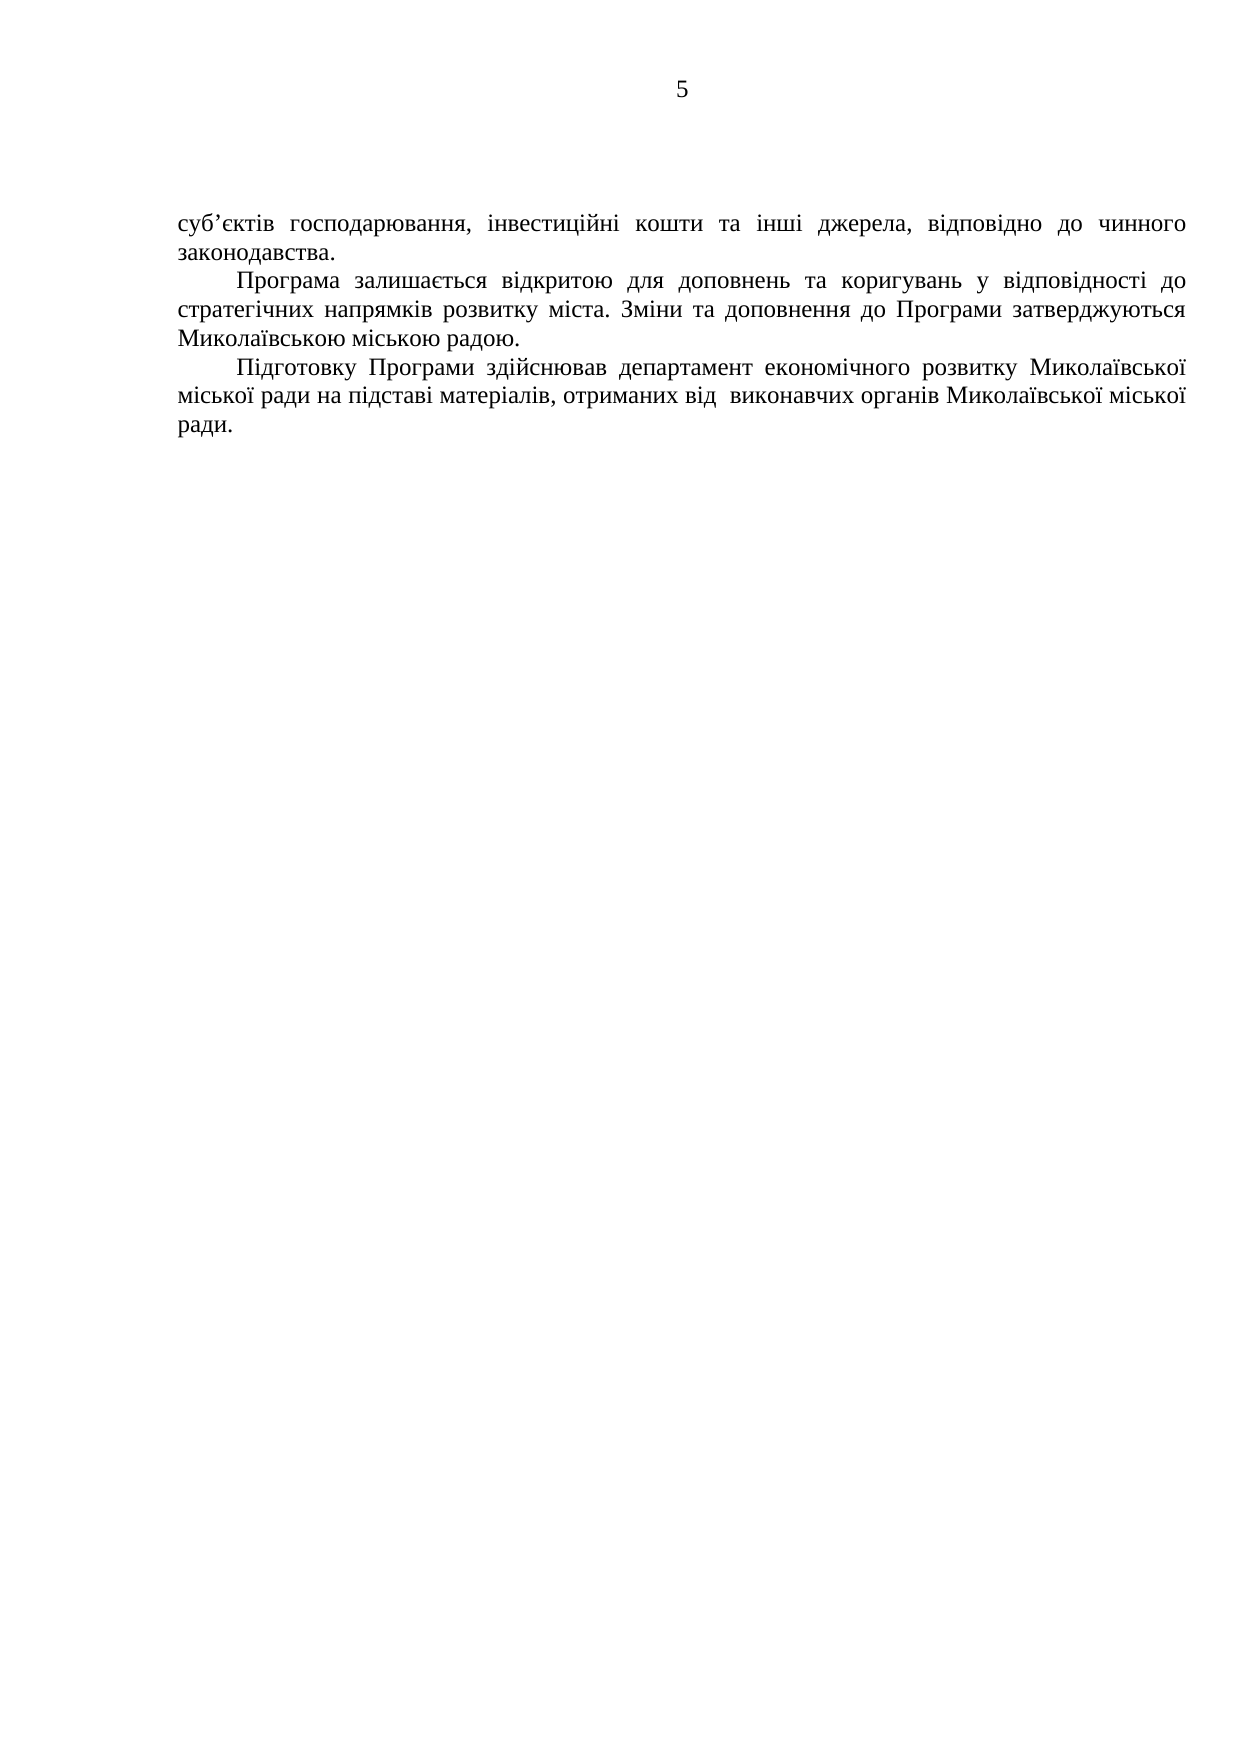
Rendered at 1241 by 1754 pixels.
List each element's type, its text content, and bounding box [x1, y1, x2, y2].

text Програма залишається відкритою для доповнень та коригувань у відповідності до стратегічних напрямків розвитку міста. Зміни та доповнення до Програми затверджуються Миколаївською міською радою. [177, 266, 1187, 352]
text Підготовку Програми здійснював департамент економічного розвитку Миколаївської міської ради на підставі матеріалів, отриманих від виконавчих органів Миколаївської міської ради. [177, 352, 1187, 438]
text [177, 208, 1187, 266]
